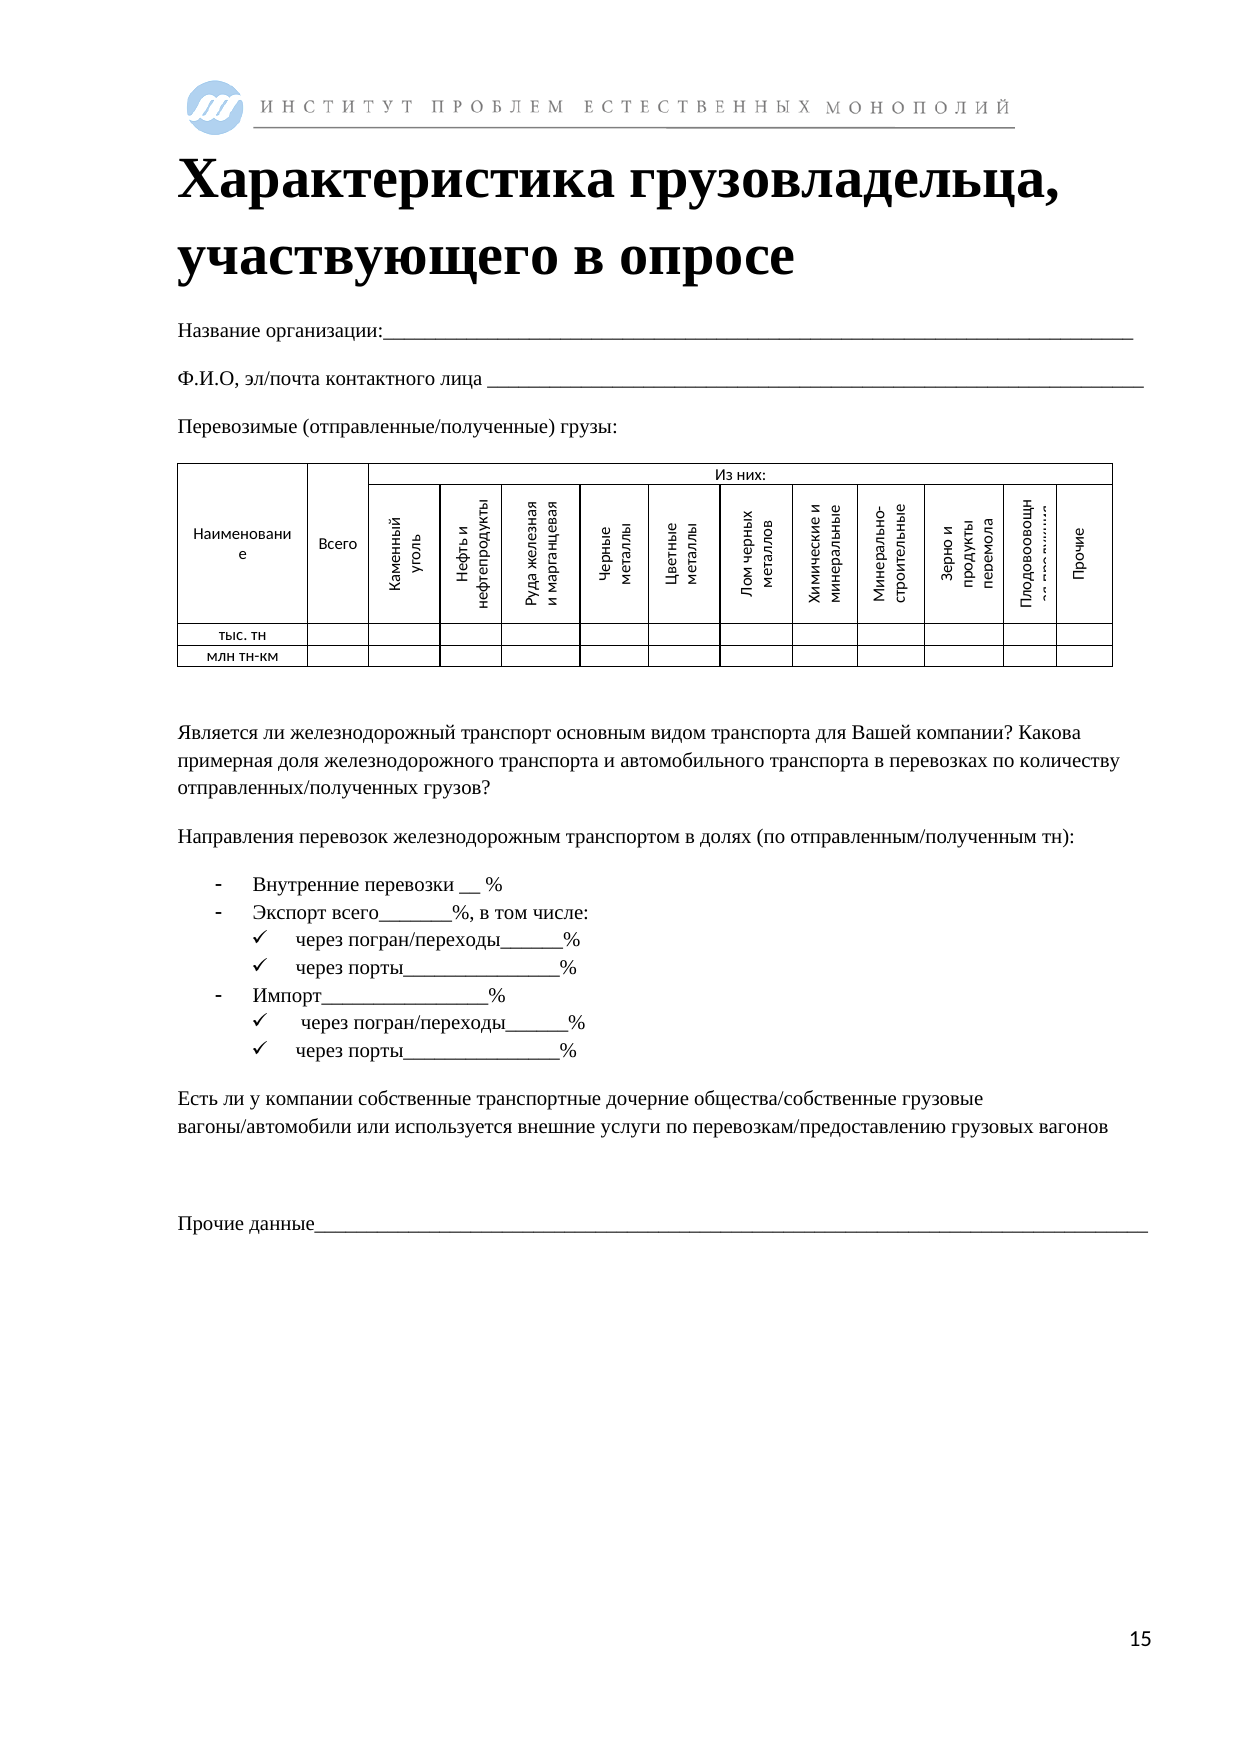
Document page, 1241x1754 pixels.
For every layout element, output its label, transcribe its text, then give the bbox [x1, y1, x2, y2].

table_header Наименование [178, 464, 307, 623]
table_cell [1057, 646, 1112, 666]
table_cell [502, 624, 579, 645]
picture [255, 88, 1012, 120]
table_cell Нефть и нефтепродукты [441, 485, 501, 623]
list Внутренние перевозки __ % [215, 872, 1152, 896]
text Перевозимые (отправленные/полученные) грузы: [177, 414, 1152, 438]
list через погран/переходы______% [251, 927, 1152, 951]
table_cell [369, 624, 439, 645]
table_cell [308, 646, 368, 666]
table_cell Цветные металлы [649, 485, 719, 623]
picture [177, 73, 251, 143]
table_cell [1004, 624, 1056, 645]
table_cell Плодовоовощная продукция [1004, 485, 1056, 623]
text Название организации:________________________________________________________________________ [177, 318, 1152, 342]
list через порты_______________% [251, 955, 1152, 979]
list Импорт________________% [215, 983, 1152, 1007]
table_cell Прочие [1057, 485, 1112, 623]
table_cell [649, 624, 719, 645]
table_cell Лом черных металлов [721, 485, 792, 623]
table_cell [581, 624, 648, 645]
table_header Из них: [369, 464, 1112, 484]
table_cell [649, 646, 719, 666]
table_cell Черные металлы [581, 485, 648, 623]
table_cell Руда железная и марганцевая [502, 485, 579, 623]
text Ф.И.О, эл/почта контактного лица _______________________________________________________________ [177, 366, 1152, 390]
table_cell Химические и минеральные удобрения [793, 485, 857, 623]
table_cell Каменный уголь [369, 485, 439, 623]
table_cell Минерально-строительные грузы [858, 485, 924, 623]
table_cell млн тн-км [178, 646, 307, 666]
text Есть ли у компании собственные транспортные дочерние общества/собственные грузовые вагоны/автомобили или используется внешние услуги по перевозкам/предоставлению грузовых вагонов [177, 1086, 1152, 1138]
table_cell [581, 646, 648, 666]
table_cell [308, 624, 368, 645]
text Направления перевозок железнодорожным транспортом в долях (по отправленным/полученным тн): [177, 824, 1152, 848]
list через погран/переходы______% [251, 1010, 1152, 1034]
table_cell [793, 646, 857, 666]
text Является ли железнодорожный транспорт основным видом транспорта для Вашей компании? Какова примерная доля железнодорожного транспорта и автомобильного транспорта в перевозках по количеству отправленных/полученных грузов? [177, 720, 1152, 799]
table_cell [793, 624, 857, 645]
table_cell [441, 646, 501, 666]
table_cell [858, 624, 924, 645]
list через порты_______________% [251, 1038, 1152, 1062]
table_cell тыс. тн [178, 624, 307, 645]
table_cell [441, 624, 501, 645]
table_cell [502, 646, 579, 666]
table_cell [925, 646, 1003, 666]
table_cell [858, 646, 924, 666]
table_header Всего [308, 464, 368, 623]
text Характеристика грузовладельца, участвующего в опросе [177, 143, 1152, 287]
list Экспорт всего_______%, в том числе: [215, 900, 1152, 924]
table_cell [369, 646, 439, 666]
table_cell [1057, 624, 1112, 645]
table_cell Зерно и продукты перемола [925, 485, 1003, 623]
table_cell [721, 646, 792, 666]
table_cell [925, 624, 1003, 645]
table_cell [1004, 646, 1056, 666]
table_cell [721, 624, 792, 645]
text Прочие данные________________________________________________________________________________ [177, 1211, 1152, 1235]
